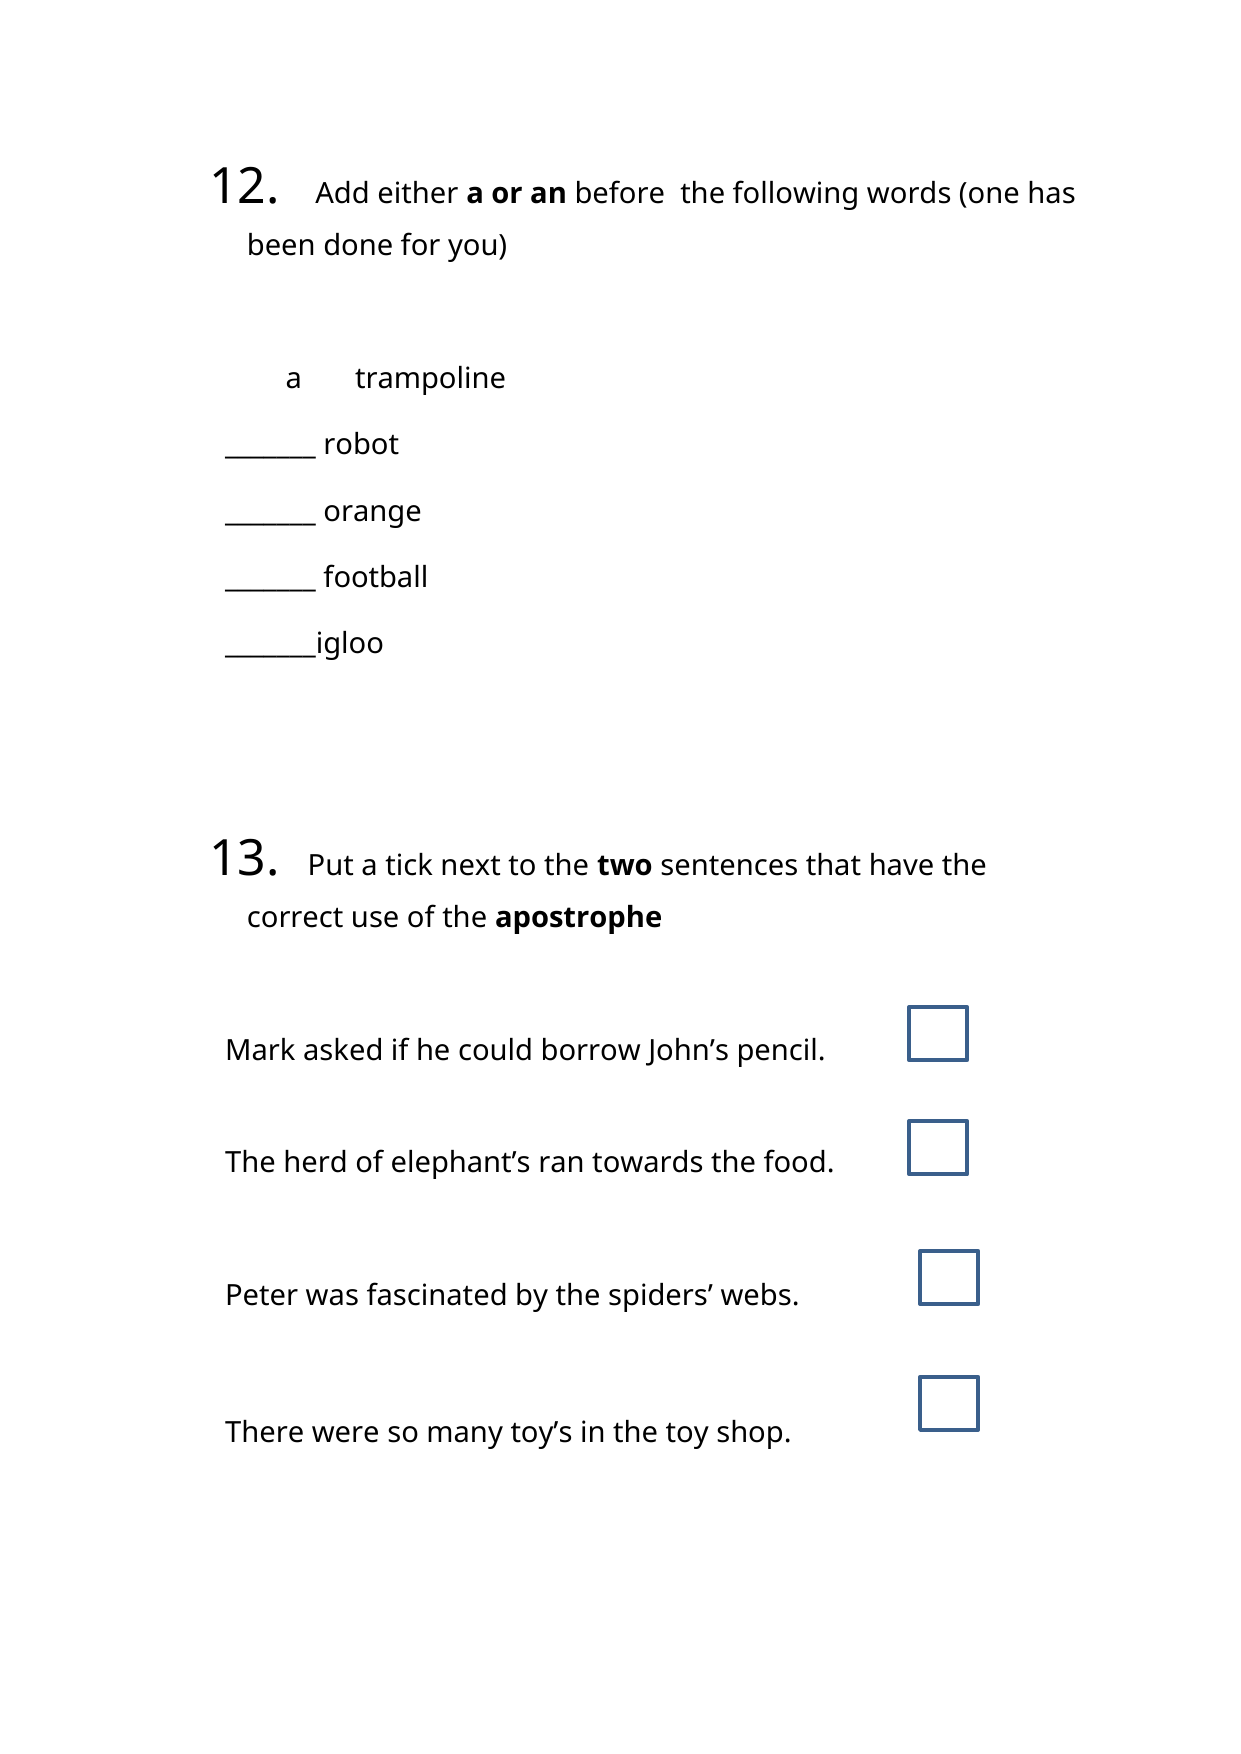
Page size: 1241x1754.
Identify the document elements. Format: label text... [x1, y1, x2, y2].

text The herd of elephant’s ran towards the food. [150, 1141, 1090, 1181]
text _______igloo [225, 623, 1090, 662]
list Mark asked if he could borrow John’s pencil. [225, 1029, 1090, 1069]
text _______ orange [225, 490, 1090, 529]
list Peter was fascinated by the spiders’ webs. [225, 1274, 1090, 1314]
text _______ robot [225, 423, 1090, 463]
text a trampoline [225, 357, 1090, 397]
list Add either a or an before the following words (one has been done for you) [209, 150, 1090, 264]
text _______ football [225, 556, 1090, 596]
list Put a tick next to the two sentences that have the correct use of the apostrophe [209, 822, 1090, 936]
list There were so many toy’s in the toy shop. [225, 1411, 1090, 1451]
